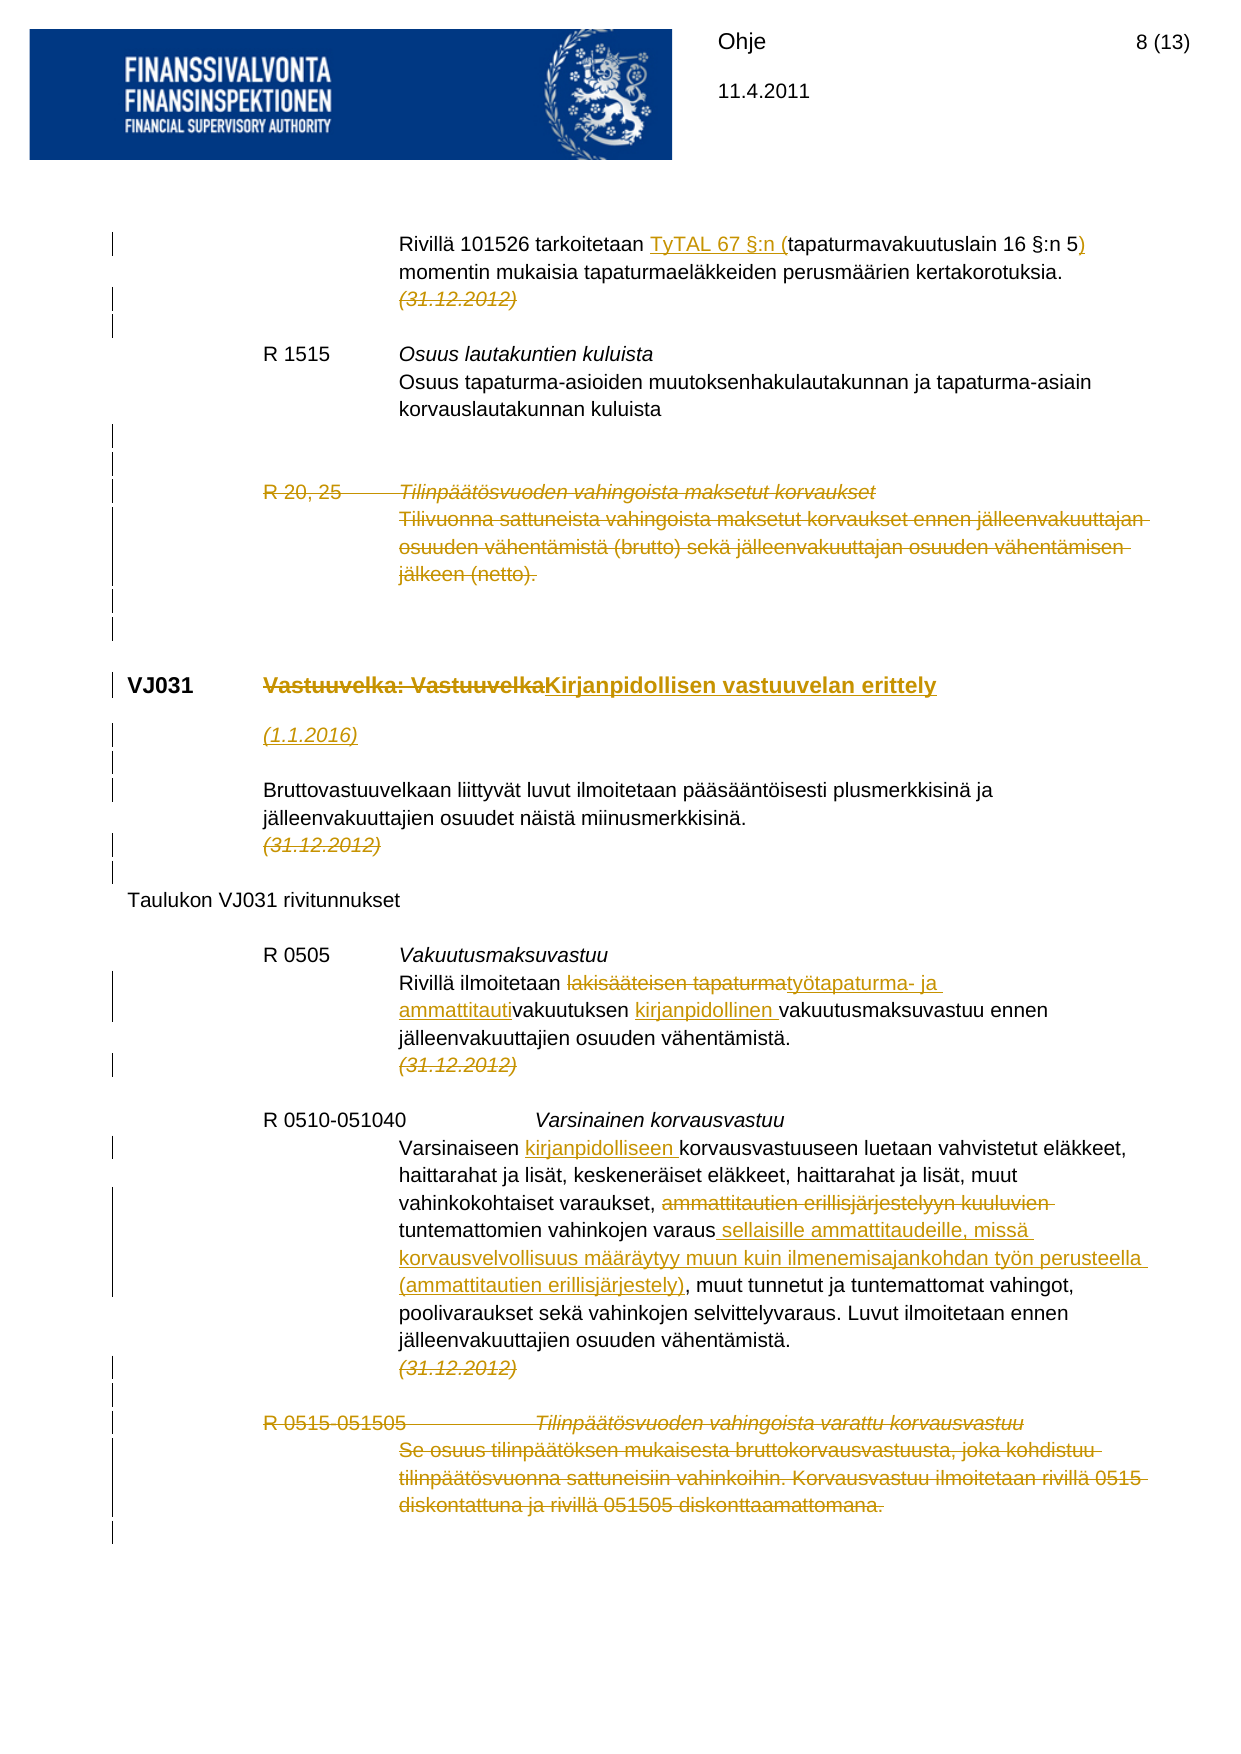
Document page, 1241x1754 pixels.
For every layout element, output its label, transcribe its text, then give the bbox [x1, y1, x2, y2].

picture [29, 29, 673, 160]
text R 0510-051040 Varsinainen korvausvastuu [263, 1108, 1152, 1132]
text R 0505 Vakuutusmaksuvastuu [263, 943, 1152, 967]
text R 1515 Osuus lautakuntien kuluista [263, 342, 1152, 366]
text Rivillä 101526 tarkoitetaan tapaturmavakuutuslain 16 §:n 5 momentin mukaisia tapaturmaeläkkeiden perusmäärien kertakorotuksia. [399, 232, 1152, 283]
text Bruttovastuuvelkaan liittyvät luvut ilmoitetaan pääsääntöisesti plusmerkkisinä ja jälleenvakuuttajien osuudet näistä miinusmerkkisinä. [263, 778, 1152, 829]
text Rivillä ilmoitetaan vakuutuksen vakuutusmaksuvastuu ennen jälleenvakuuttajien osuuden vähentämistä. [399, 971, 1152, 1049]
text Osuus tapaturma-asioiden muutoksenhakulautakunnan ja tapaturma-asiain korvauslautakunnan kuluista [399, 369, 1152, 421]
text Varsinaiseen korvausvastuuseen luetaan vahvistetut eläkkeet, haittarahat ja lisät, keskeneräiset eläkkeet, haittarahat ja lisät, muut vahinkokohtaiset varaukset, tuntemattomien vahinkojen varaus, muut tunnetut ja tuntemattomat vahingot, poolivaraukset sekä vahinkojen selvittelyvaraus. Luvut ilmoitetaan ennen jälleenvakuuttajien osuuden vähentämistä. [399, 1136, 1152, 1352]
text VJ031 [127, 672, 1152, 698]
text Taulukon VJ031 rivitunnukset [127, 888, 1152, 912]
